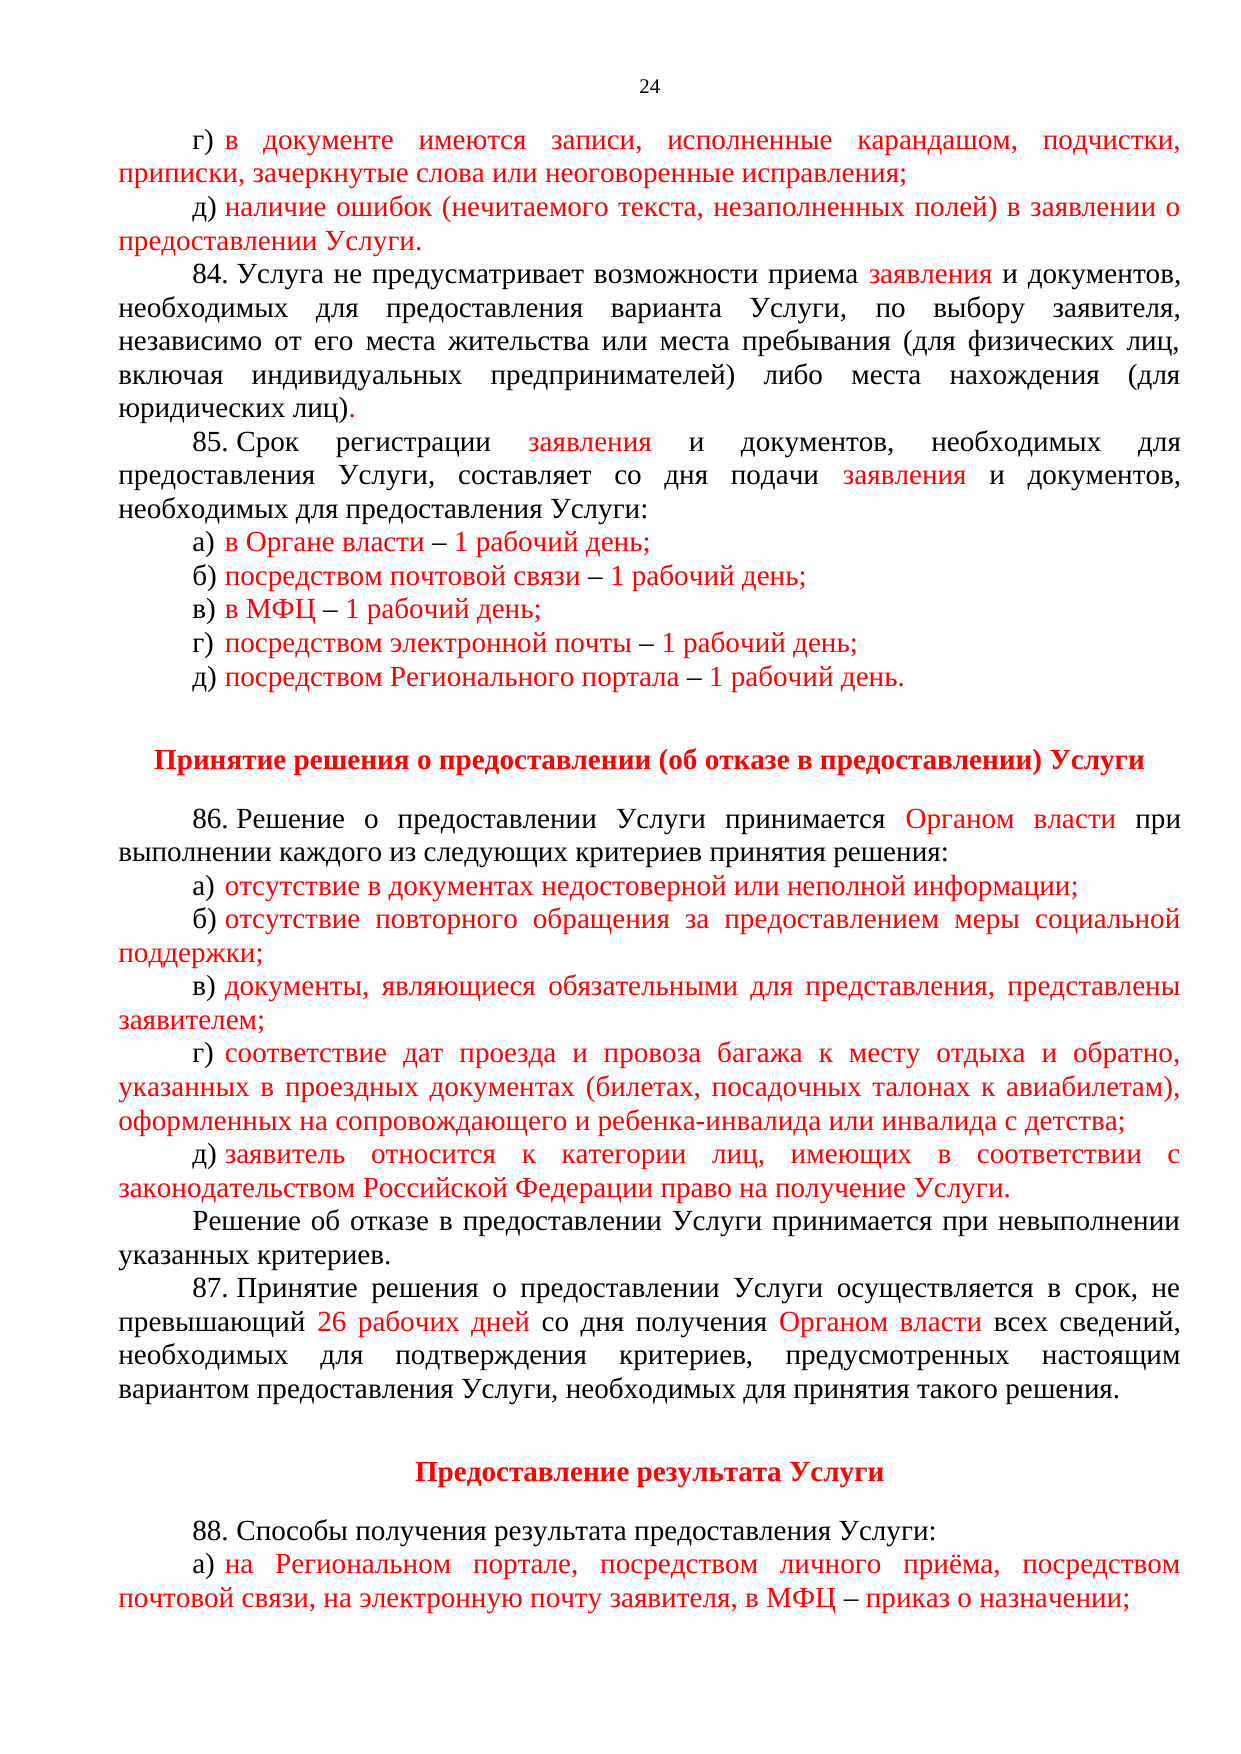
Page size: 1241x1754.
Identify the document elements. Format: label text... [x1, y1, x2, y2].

list наличие ошибок (нечитаемого текста, незаполненных полей) в заявлении о предоставлении Услуги. [118, 189, 1181, 256]
list документы, являющиеся обязательными для представления, представлены заявителем; [118, 968, 1181, 1036]
list посредством почтовой связи – 1 рабочий день; [118, 558, 1181, 592]
list на Региональном портале, посредством личного приёма, посредством почтовой связи, на электронную почту заявителя, в МФЦ – приказ о назначении; [118, 1547, 1181, 1614]
list заявитель относится к категории лиц, имеющих в соответствии с законодательством Российской Федерации право на получение Услуги. [118, 1136, 1181, 1203]
list в документе имеются записи, исполненные карандашом, подчистки, приписки, зачеркнутые слова или неоговоренные исправления; [118, 122, 1181, 189]
list посредством Регионального портала – 1 рабочий день. [118, 659, 1181, 692]
text Принятие решения о предоставлении (об отказе в предоставлении) Услуги [118, 742, 1181, 776]
list в МФЦ – 1 рабочий день; [118, 592, 1181, 625]
list Срок регистрации заявления и документов, необходимых для предоставления Услуги, составляет со дня подачи заявления и документов, необходимых для предоставления Услуги: [118, 424, 1181, 524]
text Предоставление результата Услуги [118, 1454, 1181, 1488]
text Решение об отказе в предоставлении Услуги принимается при невыполнении указанных критериев. [118, 1203, 1181, 1270]
list Принятие решения о предоставлении Услуги осуществляется в срок, не превышающий 26 рабочих дней со дня получения Органом власти всех сведений, необходимых для подтверждения критериев, предусмотренных настоящим вариантом предоставления Услуги, необходимых для принятия такого решения. [118, 1270, 1181, 1404]
list отсутствие повторного обращения за предоставлением меры социальной поддержки; [118, 901, 1181, 968]
list Решение о предоставлении Услуги принимается Органом власти при выполнении каждого из следующих критериев принятия решения: [118, 801, 1181, 868]
list в Органе власти – 1 рабочий день; [118, 524, 1181, 558]
list Услуга не предусматривает возможности приема заявления и документов, необходимых для предоставления варианта Услуги, по выбору заявителя, независимо от его места жительства или места пребывания (для физических лиц, включая индивидуальных предпринимателей) либо места нахождения (для юридических лиц). [118, 256, 1181, 424]
list посредством электронной почты – 1 рабочий день; [118, 625, 1181, 659]
list соответствие дат проезда и провоза багажа к месту отдыха и обратно, указанных в проездных документах (билетах, посадочных талонах к авиабилетам), оформленных на сопровождающего и ребенка-инвалида или инвалида с детства; [118, 1036, 1181, 1136]
list Способы получения результата предоставления Услуги: [118, 1513, 1181, 1547]
list отсутствие в документах недостоверной или неполной информации; [118, 868, 1181, 901]
